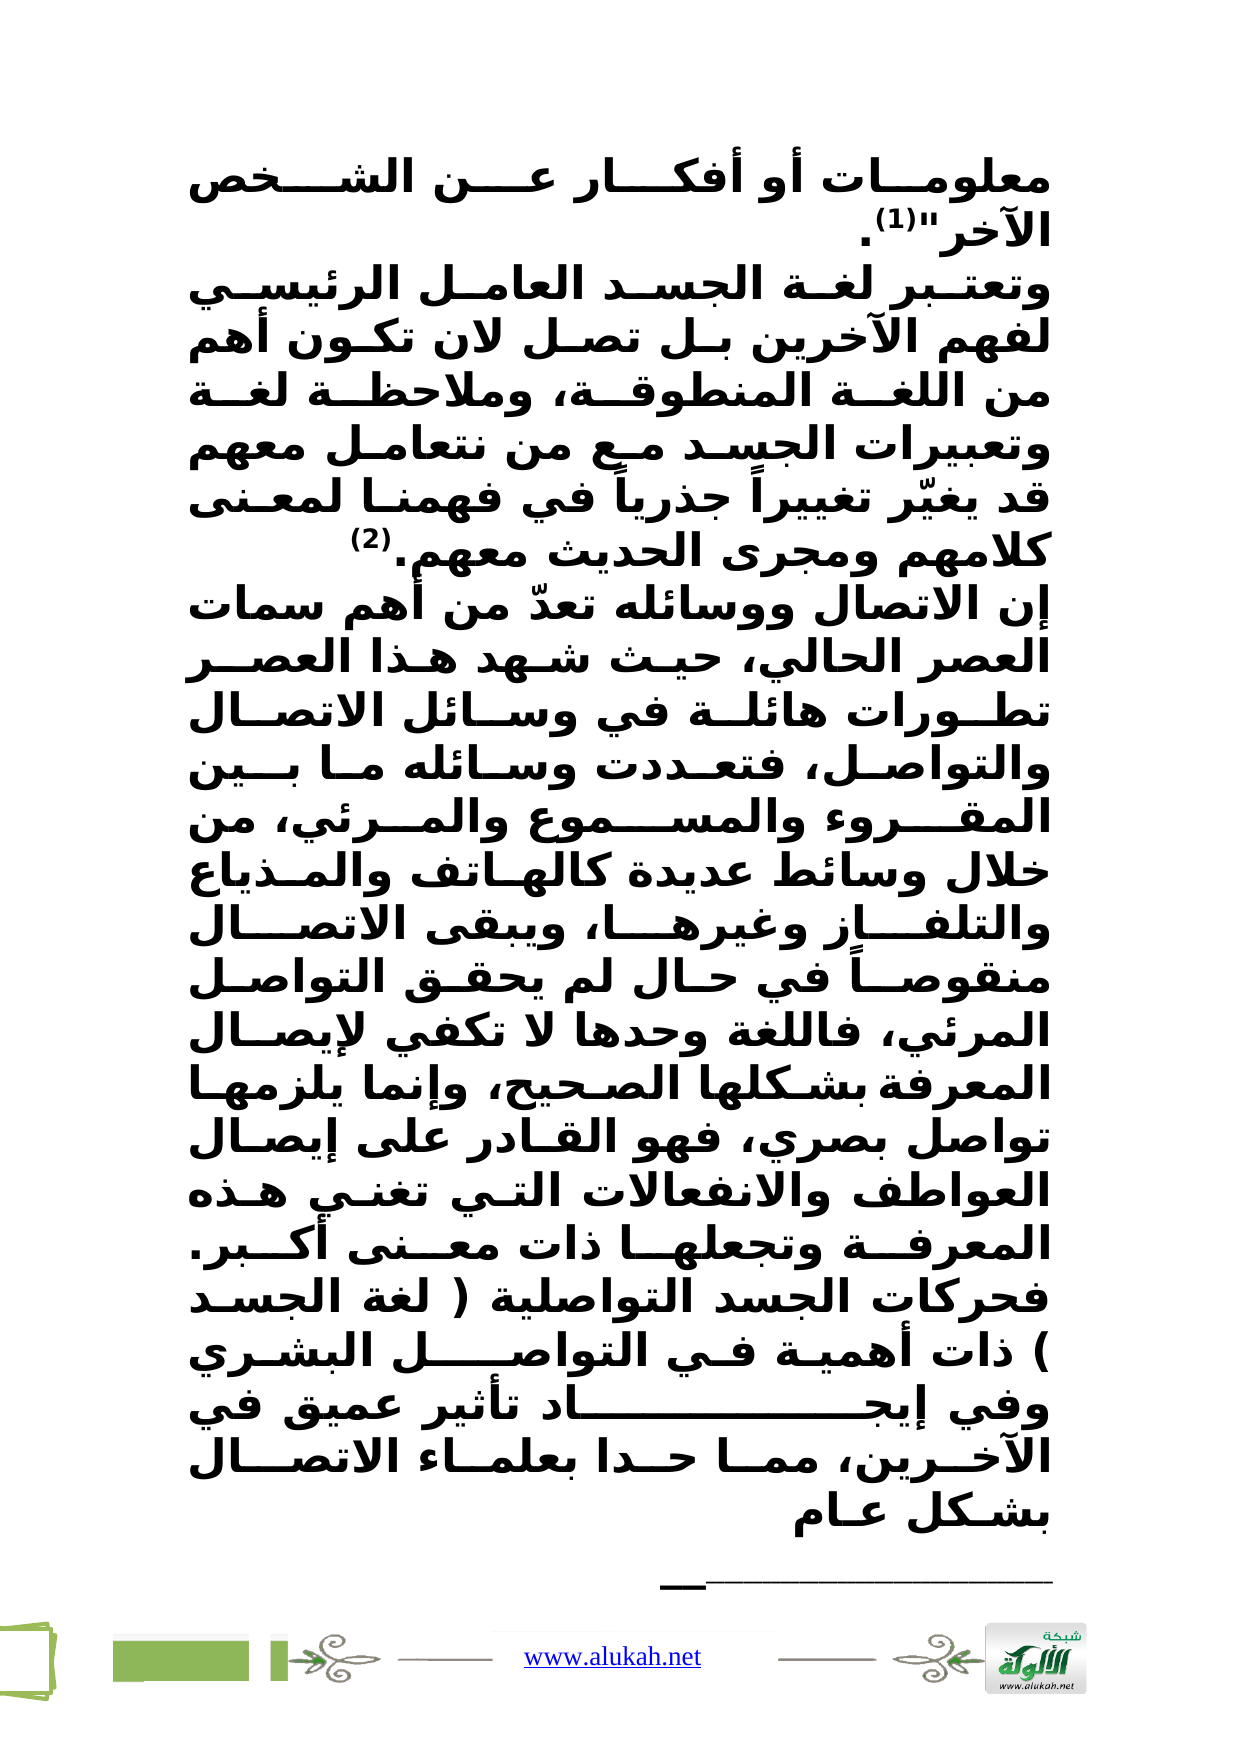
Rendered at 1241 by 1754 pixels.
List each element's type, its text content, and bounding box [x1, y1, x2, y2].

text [187, 150, 1053, 257]
text وتعتبر لغة الجسد العامل الرئيسي لفهم الآخرين بل تصل لان تكون أهم من اللغة المنطوقة، وملاحظة لغة وتعبيرات الجسد مع من نتعامل معهم قد يغيّر تغييراً جذرياً في فهمنا لمعنى كلامهم ومجرى الحديث معهم.(2) [187, 257, 1053, 577]
picture [111, 1619, 1087, 1701]
text إن الاتصال ووسائله تعدّ من أهم سمات العصر الحالي، حيـث شـهد هـذا العصـر تطورات هائلة في وسائل الاتصال والتواصل، فتعددت وسائله ما بـين المقـروء والمسـموع والمرئي، من خلال وسائط عديدة كالهاتف والمذياع والتلفاز وغيرها، ويبقى الاتصال منقوصـاً في حال لم يحقق التواصل المرئي، فاللغة وحدها لا تكفي لإيصال المعرفة بشـكلها الصـحيح، وإنما يلزمها تواصل بصري، فهو القادر على إيصال العواطف والانفعالات التـي تغنـي هـذه المعرفة وتجعلها ذات معنى أكبر. فحركات الجسد التواصلية ( لغة الجسـد ) ذات أهميـة فـي التواصـــــل البشري وفي إيجــــــــــــــــــاد تأثير عميق في الآخرين، مما حدا بعلماء الاتصـال بشـكل عـام [187, 577, 1053, 1537]
text _______________________________________ [187, 1537, 1053, 1590]
